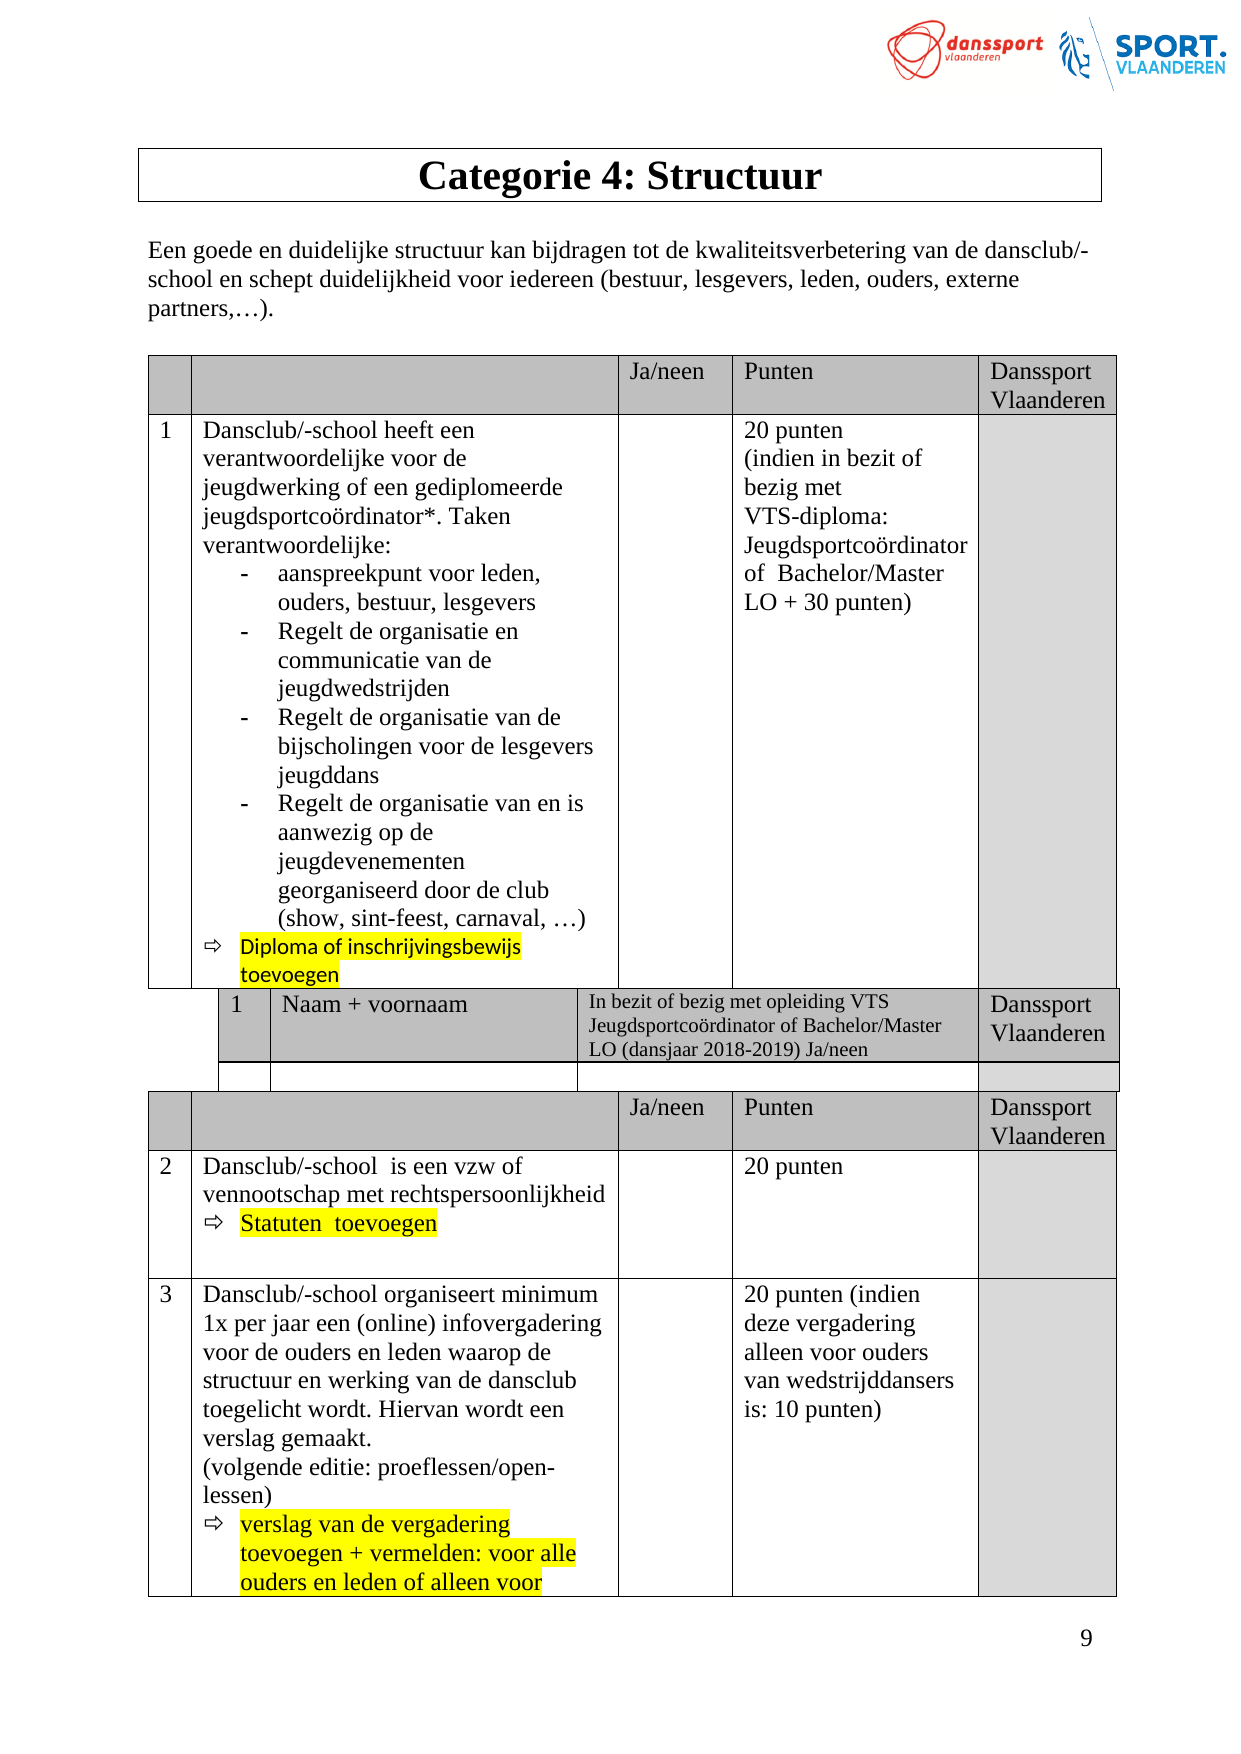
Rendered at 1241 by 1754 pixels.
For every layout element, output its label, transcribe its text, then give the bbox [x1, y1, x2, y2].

table_header Danssport Vlaanderen [979, 356, 1116, 414]
table_header Ja/neen [619, 356, 732, 414]
table_cell [979, 1151, 1116, 1278]
table_cell [619, 1151, 732, 1278]
table_header Punten [733, 356, 978, 414]
table_cell Danssport Vlaanderen [979, 1092, 1116, 1150]
text Categorie 4: Structuur [139, 149, 1101, 201]
table_cell Punten [733, 1092, 978, 1150]
table_cell [271, 1063, 577, 1091]
table_cell Ja/neen [619, 1092, 732, 1150]
table_cell Dansclub/-school is een vzw of vennootschap met rechtspersoonlijkheid Statuten toevoegen [192, 1151, 618, 1278]
table_header [149, 356, 191, 414]
table_cell 1 [149, 415, 191, 988]
table_cell [979, 415, 1116, 988]
table_cell [192, 1092, 618, 1150]
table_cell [192, 1279, 618, 1596]
table_cell [149, 1092, 191, 1150]
table_cell 20 punten [733, 1151, 978, 1278]
table_cell [619, 1279, 732, 1596]
table_cell [979, 1063, 1119, 1091]
table_header [192, 356, 618, 414]
table_cell [219, 1063, 270, 1091]
picture [881, 11, 1237, 96]
table_cell In bezit of bezig met opleiding VTS Jeugdsportcoördinator of Bachelor/Master LO (dansjaar 2018-2019) Ja/neen [578, 989, 978, 1061]
table_cell 2 [149, 1151, 191, 1278]
table_cell 1 [219, 989, 270, 1061]
table_cell 20 punten (indien in bezit of bezig met VTS-diploma: Jeugdsportcoördinator of Bachelor/Master LO + 30 punten) [733, 415, 978, 988]
text Een goede en duidelijke structuur kan bijdragen tot de kwaliteitsverbetering van de dansclub/-school en schept duidelijkheid voor iedereen (bestuur, lesgevers, leden, ouders, externe partners,…). [148, 235, 1093, 322]
table_cell Naam + voornaam [271, 989, 577, 1061]
table_cell [578, 1063, 978, 1091]
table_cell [733, 1279, 978, 1596]
table_cell Danssport Vlaanderen [979, 989, 1119, 1061]
table_cell 3 [149, 1279, 191, 1596]
table_cell [619, 415, 732, 988]
table_cell [979, 1279, 1116, 1596]
table_cell Dansclub/-school heeft een verantwoordelijke voor de jeugdwerking of een gediplomeerde jeugdsportcoördinator*. Taken verantwoordelijke: aanspreekpunt voor leden, ouders, bestuur, lesgevers Regelt de organisatie en communicatie van de jeugdwedstrijden Regelt de organisatie van de bijscholingen voor de lesgevers jeugddans Regelt de organisatie van en is aanwezig op de jeugdevenementen georganiseerd door de club (show, sint-feest, carnaval, …) Diploma of inschrijvingsbewijs toevoegen [192, 415, 618, 988]
